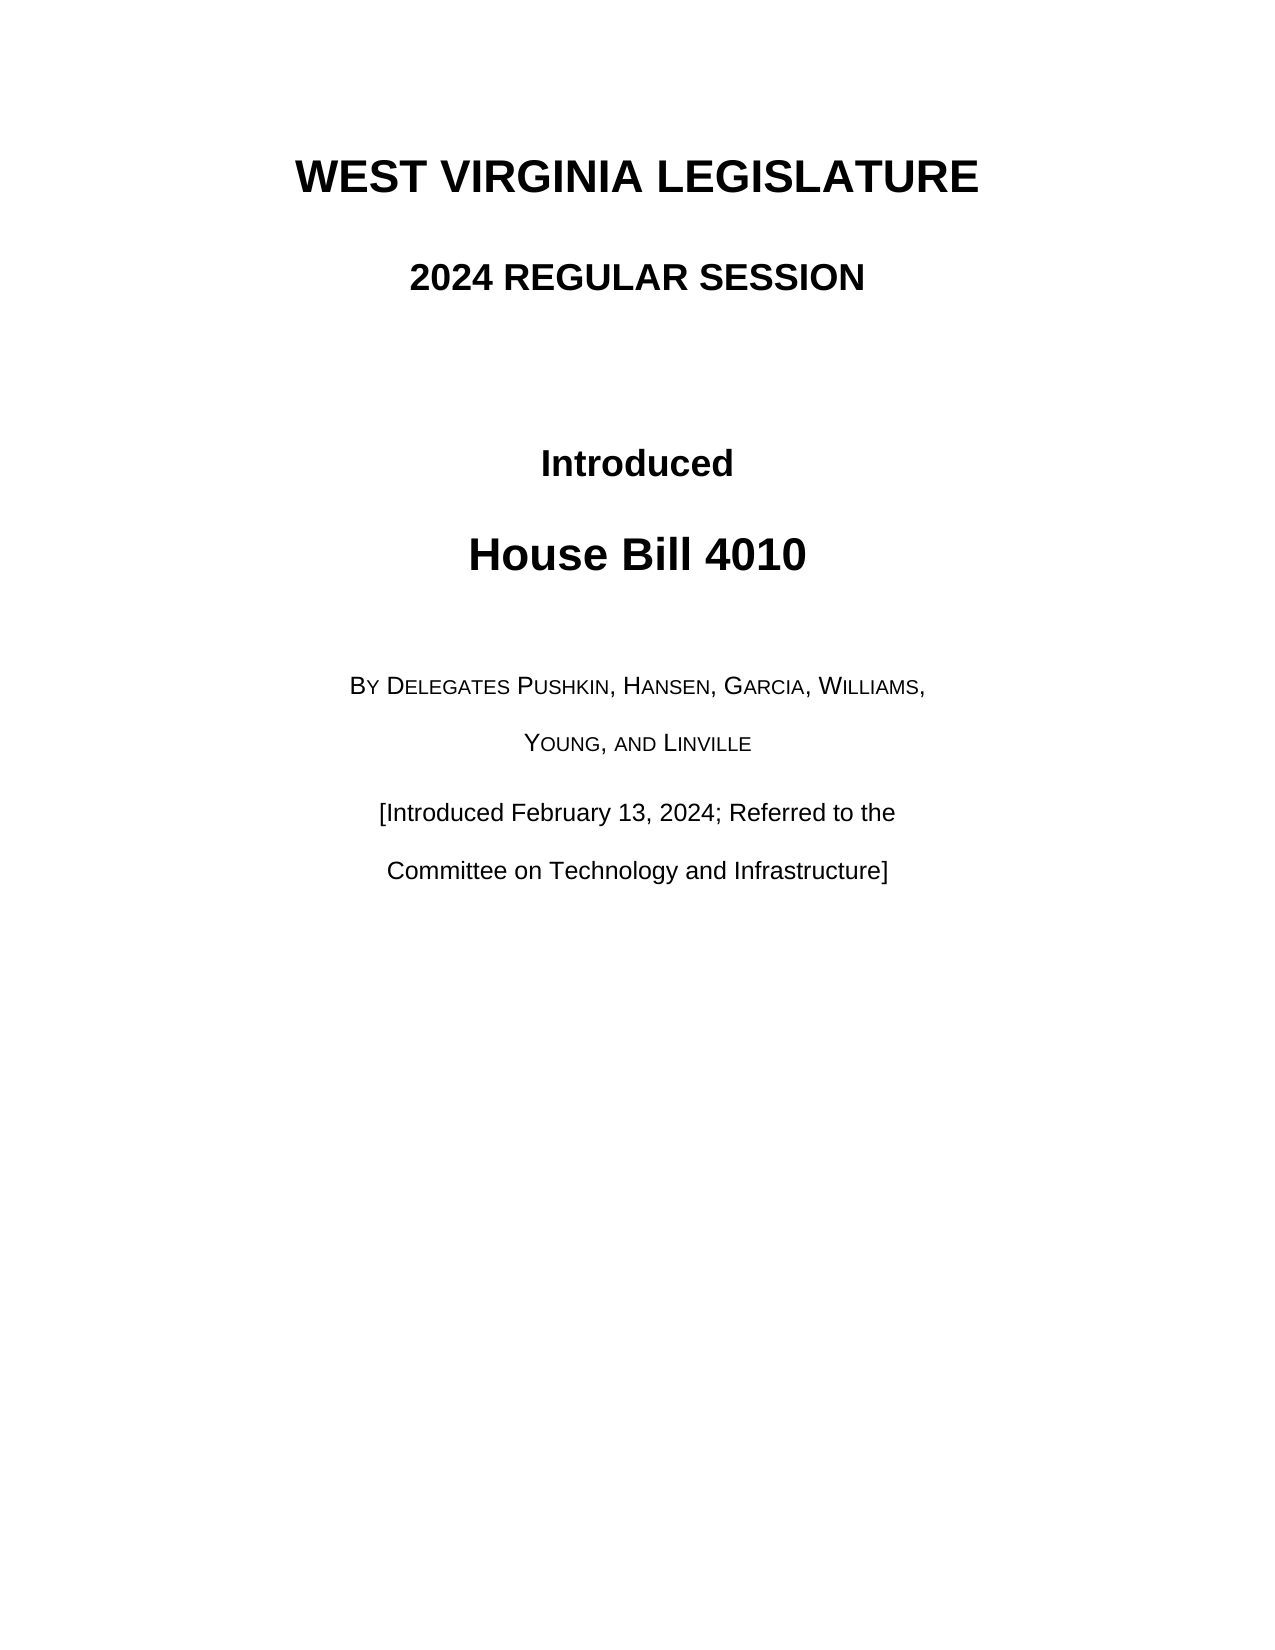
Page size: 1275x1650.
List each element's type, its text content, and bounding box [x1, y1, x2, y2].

text Bill [150, 528, 1125, 581]
title WEST VIRGINIA LEGISLATURE [150, 150, 1125, 203]
text By [337, 671, 937, 757]
title 2024 REGULAR SESSION [150, 255, 1125, 298]
text [] [337, 798, 937, 884]
